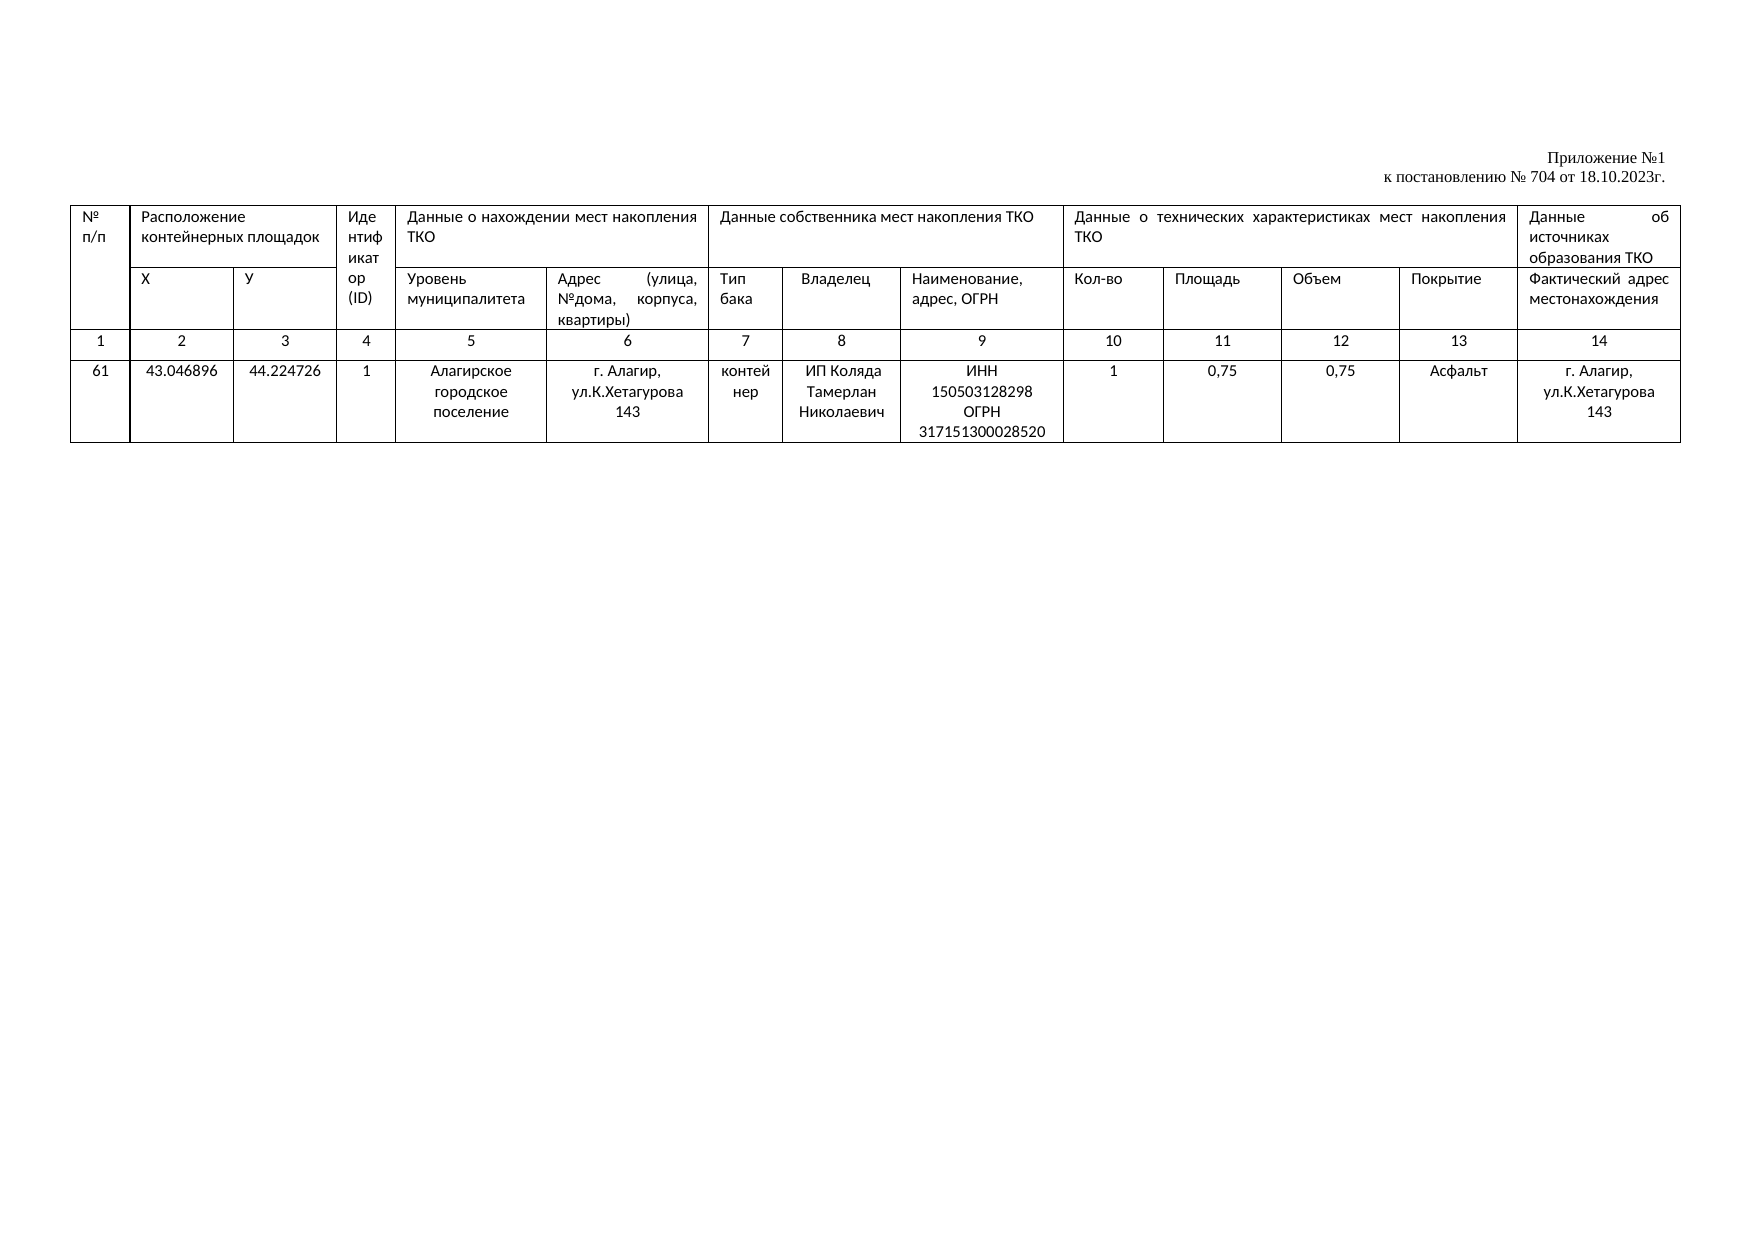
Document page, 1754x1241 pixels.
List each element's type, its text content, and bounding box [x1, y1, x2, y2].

table_header Данные о технических характеристиках мест накопления ТКО [1064, 206, 1517, 267]
table_cell У [234, 268, 336, 329]
table_cell Покрытие [1400, 268, 1517, 329]
table_cell 1 [1064, 361, 1163, 442]
table_header Расположение контейнерных площадок [131, 206, 336, 267]
table_cell Адрес (улица, №дома, корпуса, квартиры) [547, 268, 708, 329]
table_cell 2 [131, 330, 233, 359]
table_cell 6 [547, 330, 708, 359]
table_cell Кол-во [1064, 268, 1163, 329]
table_cell 1 [337, 361, 395, 442]
table_header Данные собственника мест накопления ТКО [709, 206, 1063, 267]
table_header Данные о нахождении мест накопления ТКО [396, 206, 708, 267]
table_cell Площадь [1164, 268, 1281, 329]
table_cell Наименование, адрес, ОГРН [901, 268, 1063, 329]
text Приложение №1 [1151, 148, 1665, 167]
table_cell Асфальт [1400, 361, 1517, 442]
table_cell 14 [1518, 330, 1680, 359]
table_header Идентификатор (ID) [337, 206, 395, 329]
table_header № п/п [71, 206, 129, 329]
table_cell 61 [71, 361, 129, 442]
text к постановлению № 704 от 18.10.2023г. [1151, 167, 1665, 186]
table_cell 0,75 [1282, 361, 1399, 442]
table_cell Алагирское городское поселение [396, 361, 546, 442]
table_cell 0,75 [1164, 361, 1281, 442]
table_cell контейнер [709, 361, 782, 442]
table_cell 43.046896 [131, 361, 233, 442]
table_cell 11 [1164, 330, 1281, 359]
table_cell 7 [709, 330, 782, 359]
table_header Данные об источниках образования ТКО [1518, 206, 1680, 267]
table_cell 3 [234, 330, 336, 359]
table_cell ИНН 150503128298 ОГРН 317151300028520 [901, 361, 1063, 442]
table_cell 4 [337, 330, 395, 359]
table_cell 13 [1400, 330, 1517, 359]
table_cell 9 [901, 330, 1063, 359]
table_cell ИП Коляда Тамерлан Николаевич [783, 361, 900, 442]
table_cell Х [131, 268, 233, 329]
table_cell Владелец [783, 268, 900, 329]
table_cell Тип бака [709, 268, 782, 329]
table_cell 5 [396, 330, 546, 359]
table_cell 12 [1282, 330, 1399, 359]
table_cell 10 [1064, 330, 1163, 359]
table_cell Уровень муниципалитета [396, 268, 546, 329]
table_cell Объем [1282, 268, 1399, 329]
table_cell 44.224726 [234, 361, 336, 442]
table_cell г. Алагир, ул.К.Хетагурова 143 [1518, 361, 1680, 442]
table_cell Фактический адрес местонахождения [1518, 268, 1680, 329]
table_cell 1 [71, 330, 129, 359]
table_cell 8 [783, 330, 900, 359]
table_cell г. Алагир, ул.К.Хетагурова 143 [547, 361, 708, 442]
